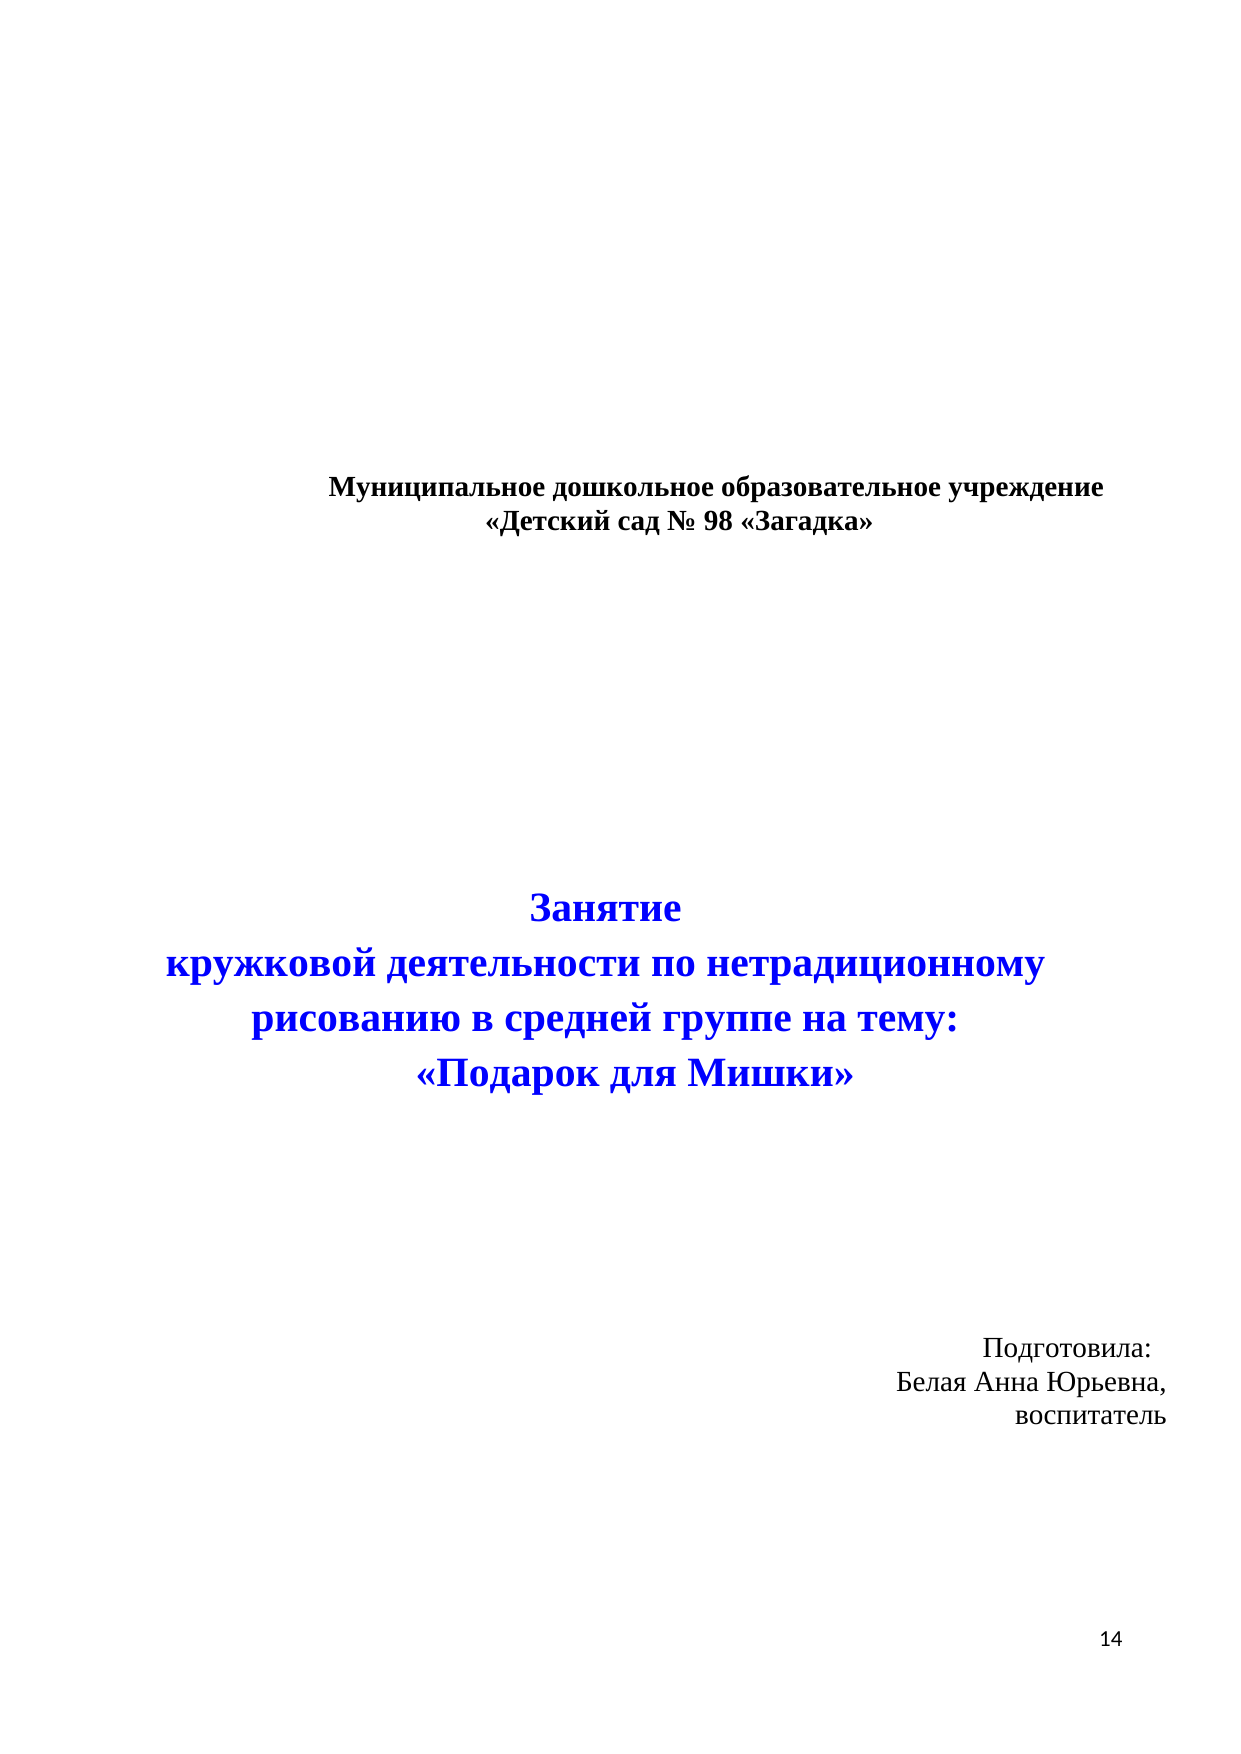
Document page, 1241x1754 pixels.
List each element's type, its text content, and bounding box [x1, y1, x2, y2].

text «Детский сад № 98 «Загадка» [236, 503, 1122, 536]
text кружковой деятельности по нетрадиционному рисованию в средней группе на тему: [89, 937, 1122, 1040]
text Подготовила: [89, 1330, 1152, 1364]
text Занятие [89, 882, 1122, 930]
text Муниципальное дошкольное образовательное учреждение [295, 469, 1122, 503]
text Белая Анна Юрьевна, [89, 1364, 1167, 1397]
text воспитатель [89, 1397, 1167, 1431]
text «Подарок для Мишки» [89, 1048, 1122, 1096]
